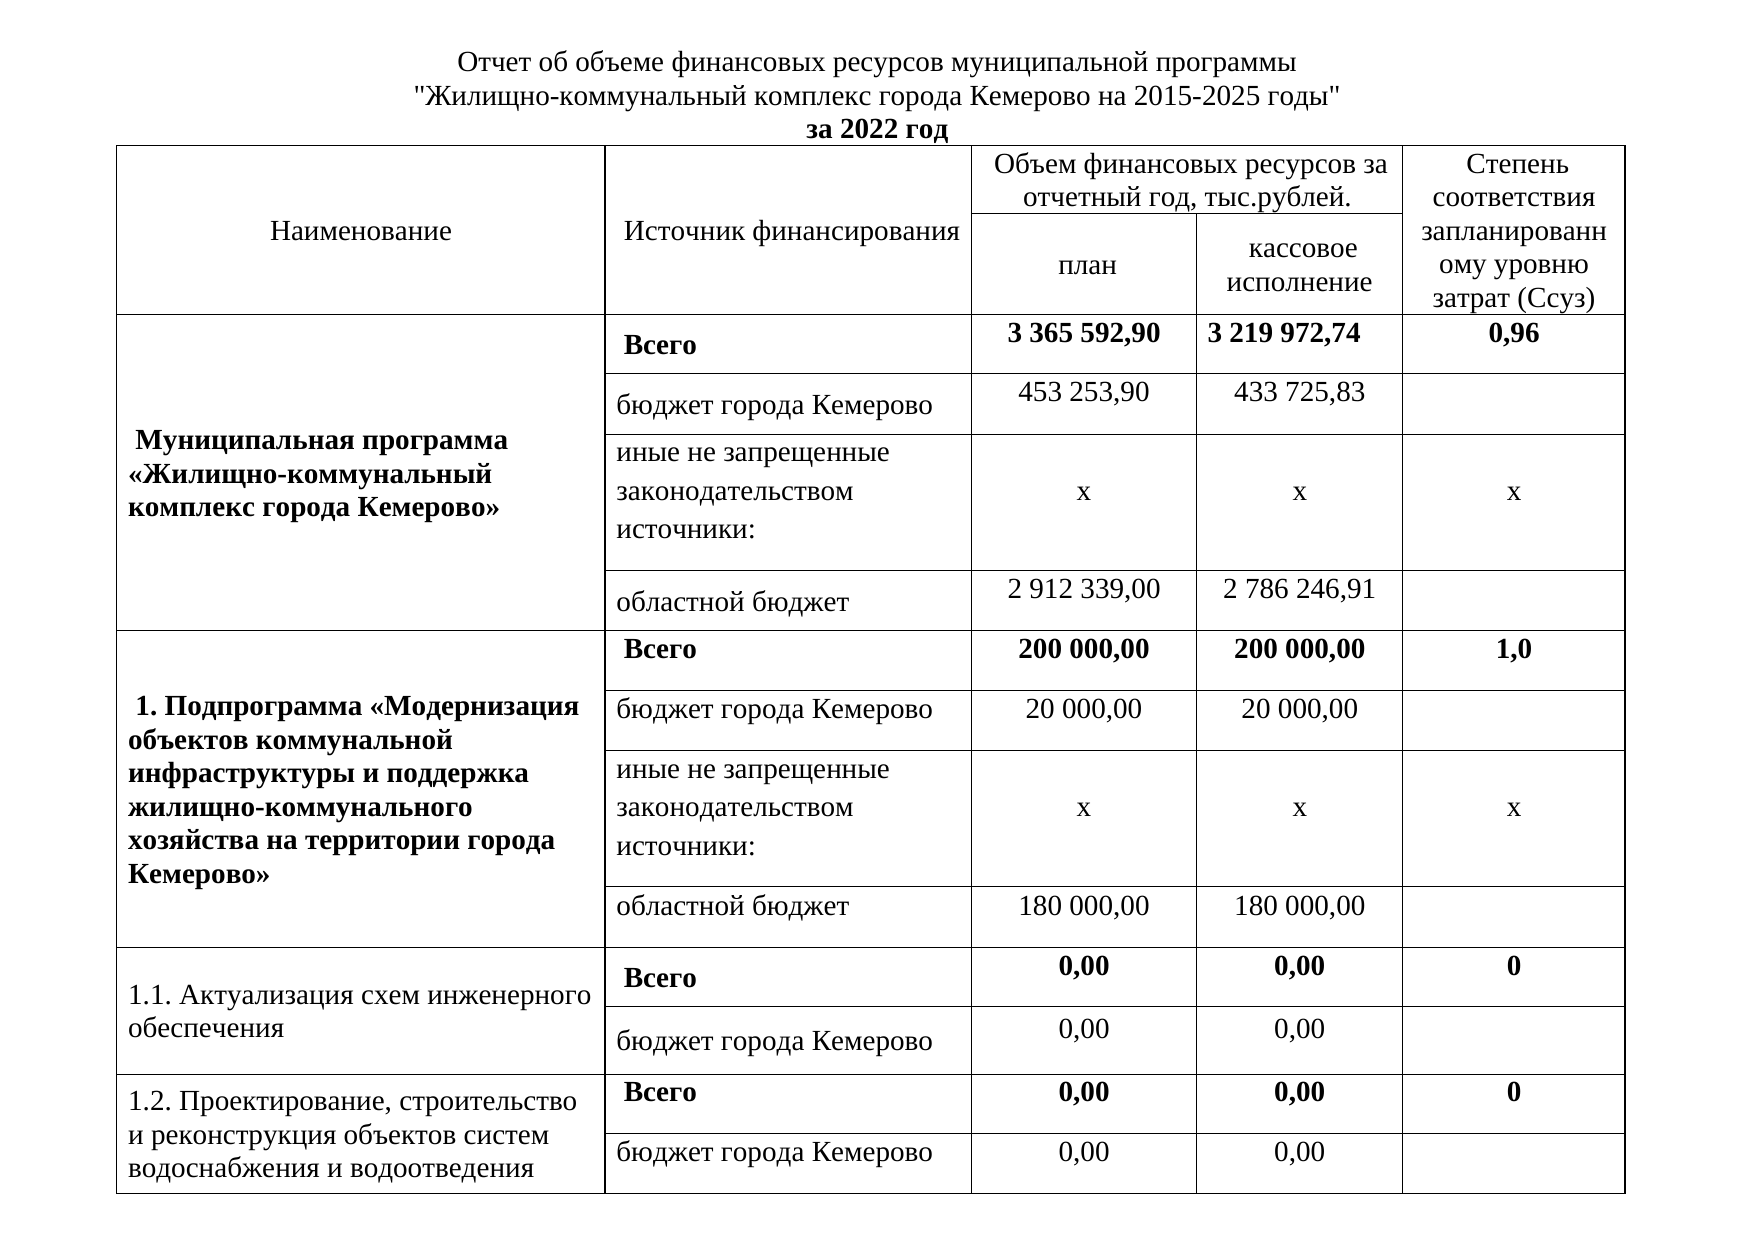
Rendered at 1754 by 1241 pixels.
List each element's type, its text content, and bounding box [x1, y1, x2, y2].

table_cell х [1197, 435, 1402, 570]
table_cell 433 725,83 [1197, 374, 1402, 433]
table_cell областной бюджет [606, 571, 971, 630]
table_cell 20 000,00 [1197, 691, 1402, 750]
table_cell 1. Подпрограмма «Модернизация объектов коммунальной инфраструктуры и поддержка жилищно-коммунального хозяйства на территории города Кемерово» [117, 631, 604, 947]
table_cell [1403, 691, 1624, 750]
table_cell 0,00 [1197, 1134, 1402, 1193]
table_cell бюджет города Кемерово [606, 1134, 971, 1193]
table_cell 0,96 [1403, 315, 1624, 373]
table_cell х [972, 751, 1196, 886]
table_cell 0,00 [972, 1007, 1196, 1073]
table_cell 0,00 [972, 948, 1196, 1006]
table_cell 0 [1403, 1075, 1624, 1133]
table_cell 0,00 [972, 1075, 1196, 1133]
table_cell 20 000,00 [972, 691, 1196, 750]
table_cell [1403, 1007, 1624, 1073]
table_cell [1403, 571, 1624, 630]
table_cell х [1403, 435, 1624, 570]
table_cell бюджет города Кемерово [606, 691, 971, 750]
table_header Источник финансирования [606, 146, 971, 314]
table_cell Муниципальная программа «Жилищно-коммунальный комплекс города Кемерово» [117, 315, 604, 630]
table_cell х [1197, 751, 1402, 886]
table_cell кассовое исполнение [1197, 214, 1402, 314]
table_cell 0,00 [1197, 948, 1402, 1006]
table_cell иные не запрещенные законодательством источники: [606, 435, 971, 570]
table_cell бюджет города Кемерово [606, 374, 971, 433]
table_cell 180 000,00 [1197, 887, 1402, 947]
table_cell 0 [1403, 948, 1624, 1006]
table_cell 1.2. Проектирование, строительство и реконструкция объектов систем водоснабжения и водоотведения [117, 1075, 604, 1193]
table_cell 1,0 [1403, 631, 1624, 689]
table_cell план [972, 214, 1196, 314]
table_header Наименование [117, 146, 604, 314]
table_cell [1403, 374, 1624, 433]
table_cell Всего [606, 1075, 971, 1133]
table_cell 0,00 [1197, 1075, 1402, 1133]
table_cell 1.1. Актуализация схем инженерного обеспечения [117, 948, 604, 1073]
table_cell х [1403, 751, 1624, 886]
table_cell 0,00 [1197, 1007, 1402, 1073]
table_cell 0,00 [972, 1134, 1196, 1193]
table_header Степень соответствия запланированному уровню затрат (Ссуз) [1403, 146, 1624, 314]
table_cell бюджет города Кемерово [606, 1007, 971, 1073]
table_cell 453 253,90 [972, 374, 1196, 433]
table_cell 200 000,00 [972, 631, 1196, 689]
table_cell 3 365 592,90 [972, 315, 1196, 373]
table_cell 2 786 246,91 [1197, 571, 1402, 630]
table_cell 200 000,00 [1197, 631, 1402, 689]
table_cell областной бюджет [606, 887, 971, 947]
table_cell Всего [606, 948, 971, 1006]
table_cell [1403, 887, 1624, 947]
table_cell Всего [606, 631, 971, 689]
table_cell х [972, 435, 1196, 570]
table_cell 180 000,00 [972, 887, 1196, 947]
table_cell 2 912 339,00 [972, 571, 1196, 630]
table_cell иные не запрещенные законодательством источники: [606, 751, 971, 886]
table_header Объем финансовых ресурсов за отчетный год, тыс.рублей. [972, 146, 1402, 213]
table_cell 3 219 972,74 [1197, 315, 1402, 373]
table_cell Всего [606, 315, 971, 373]
table_cell [1403, 1134, 1624, 1193]
text Отчет об объеме финансовых ресурсов муниципальной программы "Жилищно-коммунальный комплекс города Кемерово на 2015-2025 годы" за 2022 год [118, 44, 1636, 145]
